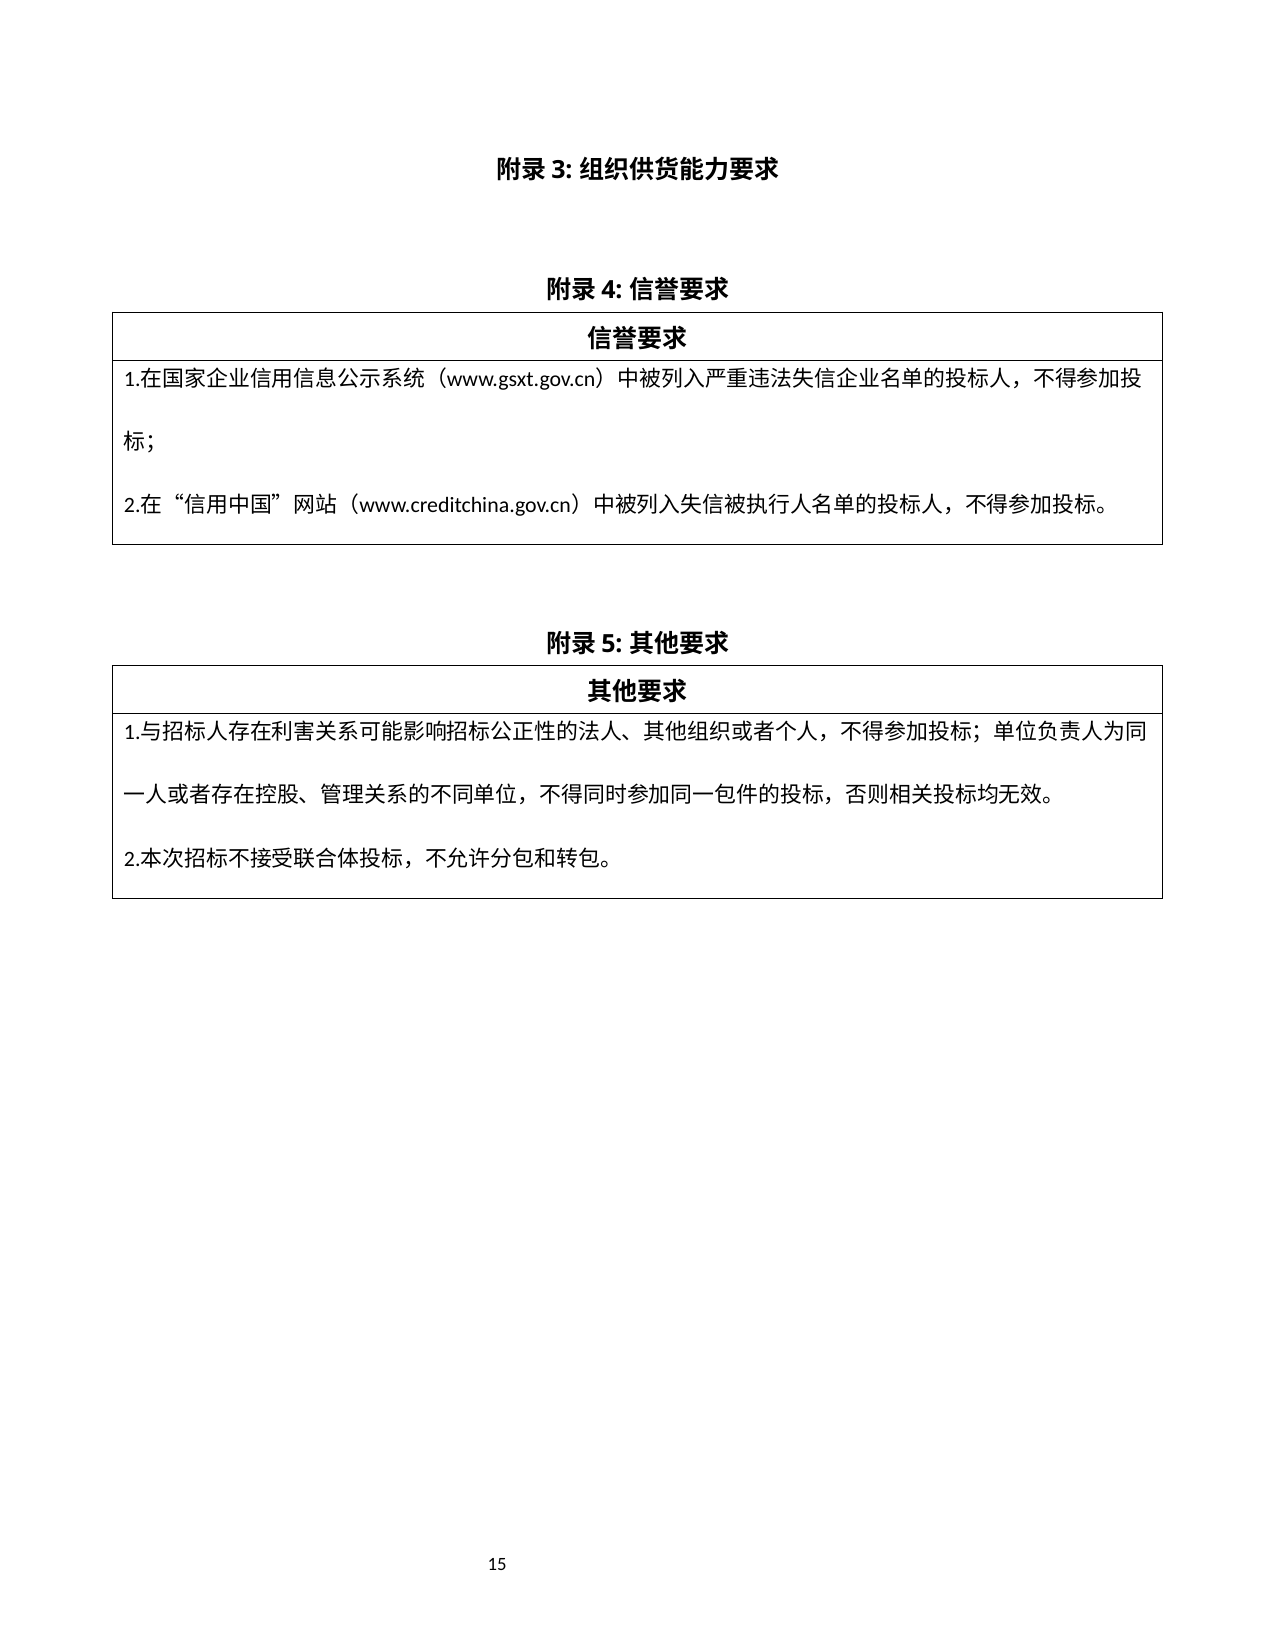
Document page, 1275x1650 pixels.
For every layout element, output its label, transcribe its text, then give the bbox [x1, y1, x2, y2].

table_header 信誉要求 [113, 313, 1162, 359]
text 附录5: 其他要求 [112, 623, 1162, 660]
text 附录4: 信誉要求 [112, 270, 1162, 306]
table_cell 1.与招标人存在利害关系可能影响招标公正性的法人、其他组织或者个人，不得参加投标；单位负责人为同一人或者存在控股、管理关系的不同单位，不得同时参加同一包件的投标，否则相关投标均无效。 2.本次招标不接受联合体投标，不允许分包和转包。 [113, 714, 1162, 897]
table_cell 1.在国家企业信用信息公示系统（www.gsxt.gov.cn）中被列入严重违法失信企业名单的投标人，不得参加投标； 2.在“信用中国”网站（www.creditchina.gov.cn）中被列入失信被执行人名单的投标人，不得参加投标。 [113, 361, 1162, 544]
table_header 其他要求 [113, 666, 1162, 713]
text 附录3: 组织供货能力要求 [112, 150, 1162, 186]
